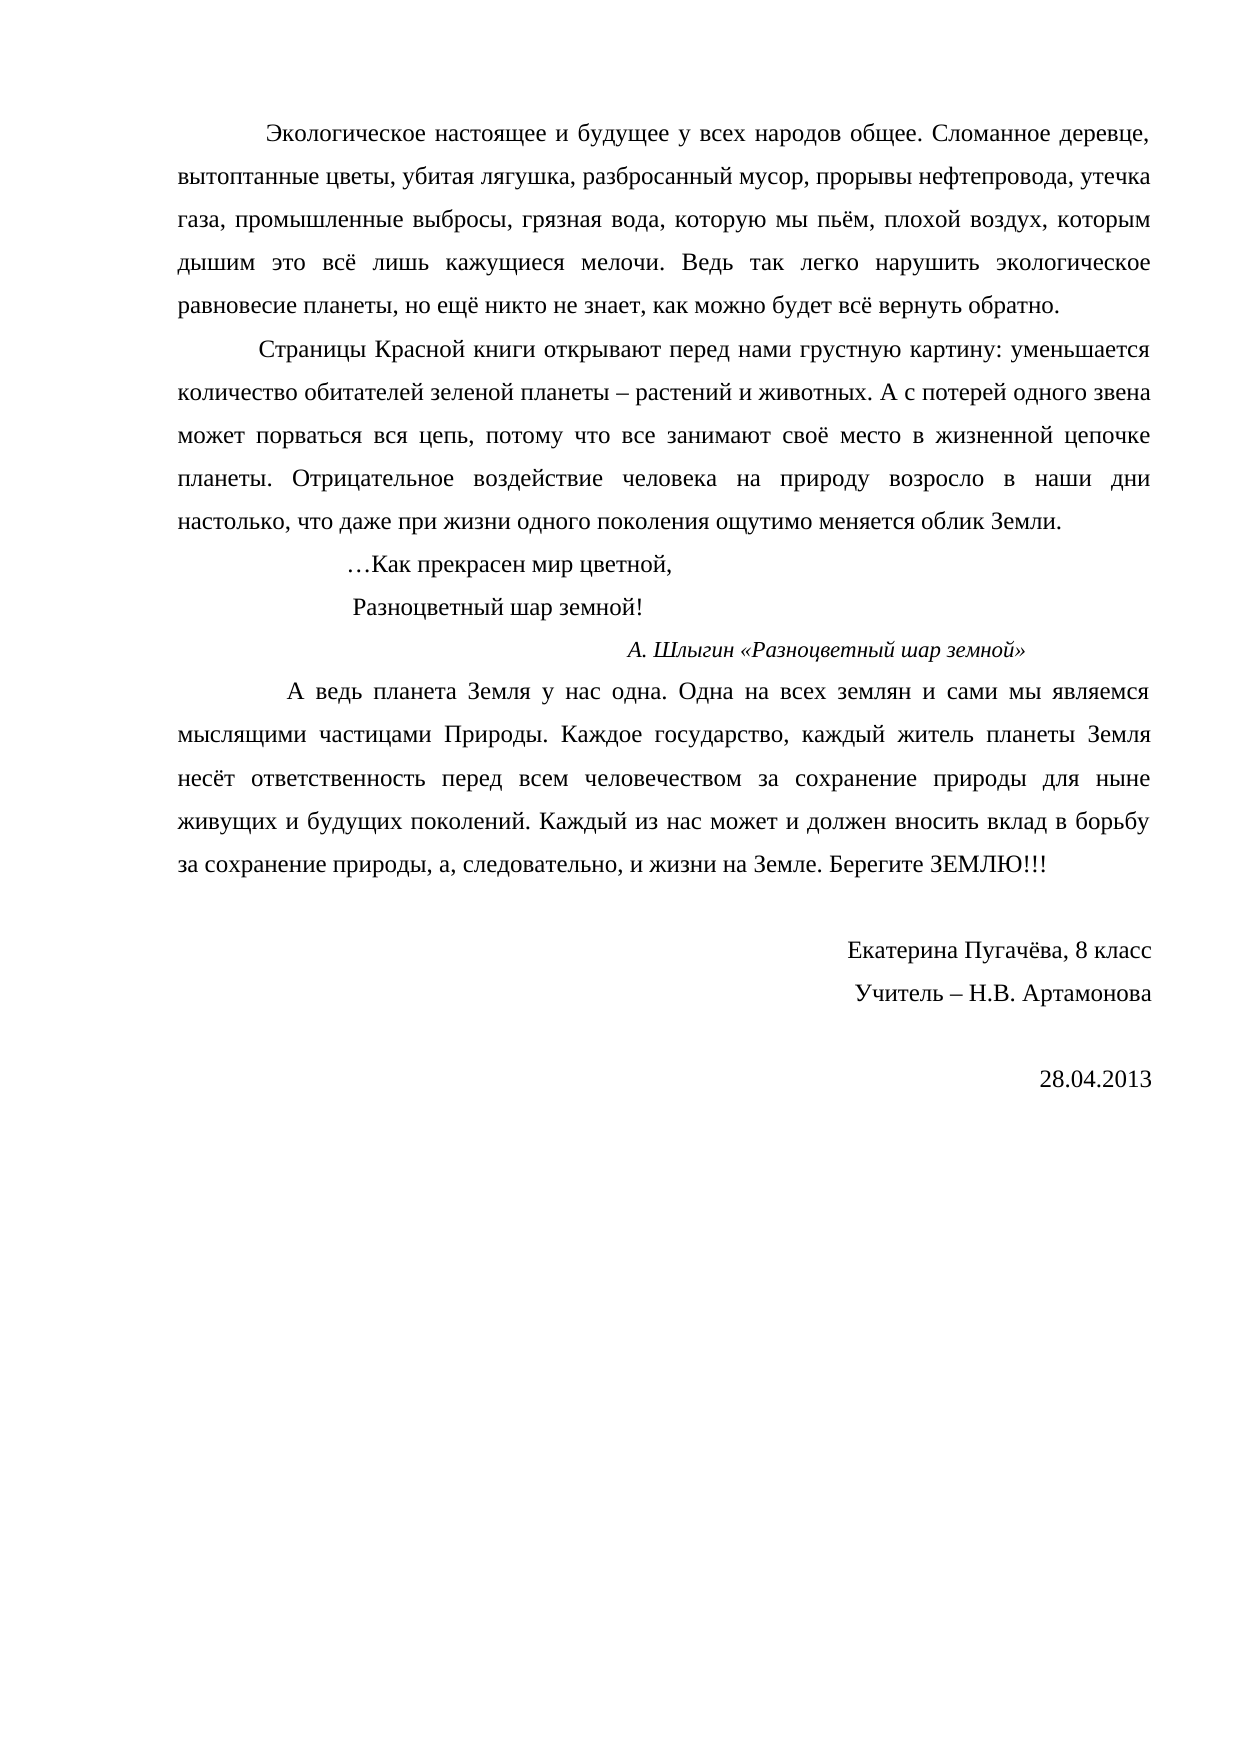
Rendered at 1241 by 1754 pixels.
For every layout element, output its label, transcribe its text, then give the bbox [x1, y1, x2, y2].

text Учитель – Н.В. Артамонова [177, 978, 1152, 1007]
text Страницы Красной книги открывают перед нами грустную картину: уменьшается количество обитателей зеленой планеты – растений и животных. А с потерей одного звена может порваться вся цепь, потому что все занимают своё место в жизненной цепочке планеты. Отрицательное воздействие человека на природу возросло в наши дни настолько, что даже при жизни одного поколения ощутимо меняется облик Земли. [177, 334, 1152, 535]
text Екатерина Пугачёва, 8 класс [177, 935, 1152, 964]
text Экологическое настоящее и будущее у всех народов общее. Сломанное деревце, вытоптанные цветы, убитая лягушка, разбросанный мусор, прорывы нефтепровода, утечка газа, промышленные выбросы, грязная вода, которую мы пьём, плохой воздух, которым дышим это всё лишь кажущиеся мелочи. Ведь так легко нарушить экологическое равновесие планеты, но ещё никто не знает, как можно будет всё вернуть обратно. [177, 118, 1152, 319]
text Разноцветный шар земной! [177, 592, 1152, 621]
text 28.04.2013 [177, 1064, 1152, 1093]
text А ведь планета Земля у нас одна. Одна на всех землян и сами мы являемся мыслящими частицами Природы. Каждое государство, каждый житель планеты Земля несёт ответственность перед всем человечеством за сохранение природы для ныне живущих и будущих поколений. Каждый из нас может и должен вносить вклад в борьбу за сохранение природы, а, следовательно, и жизни на Земле. Берегите ЗЕМЛЮ!!! [177, 676, 1152, 878]
text …Как прекрасен мир цветной, [177, 549, 1152, 578]
text А. Шлыгин «Разноцветный шар земной» [177, 636, 1152, 662]
